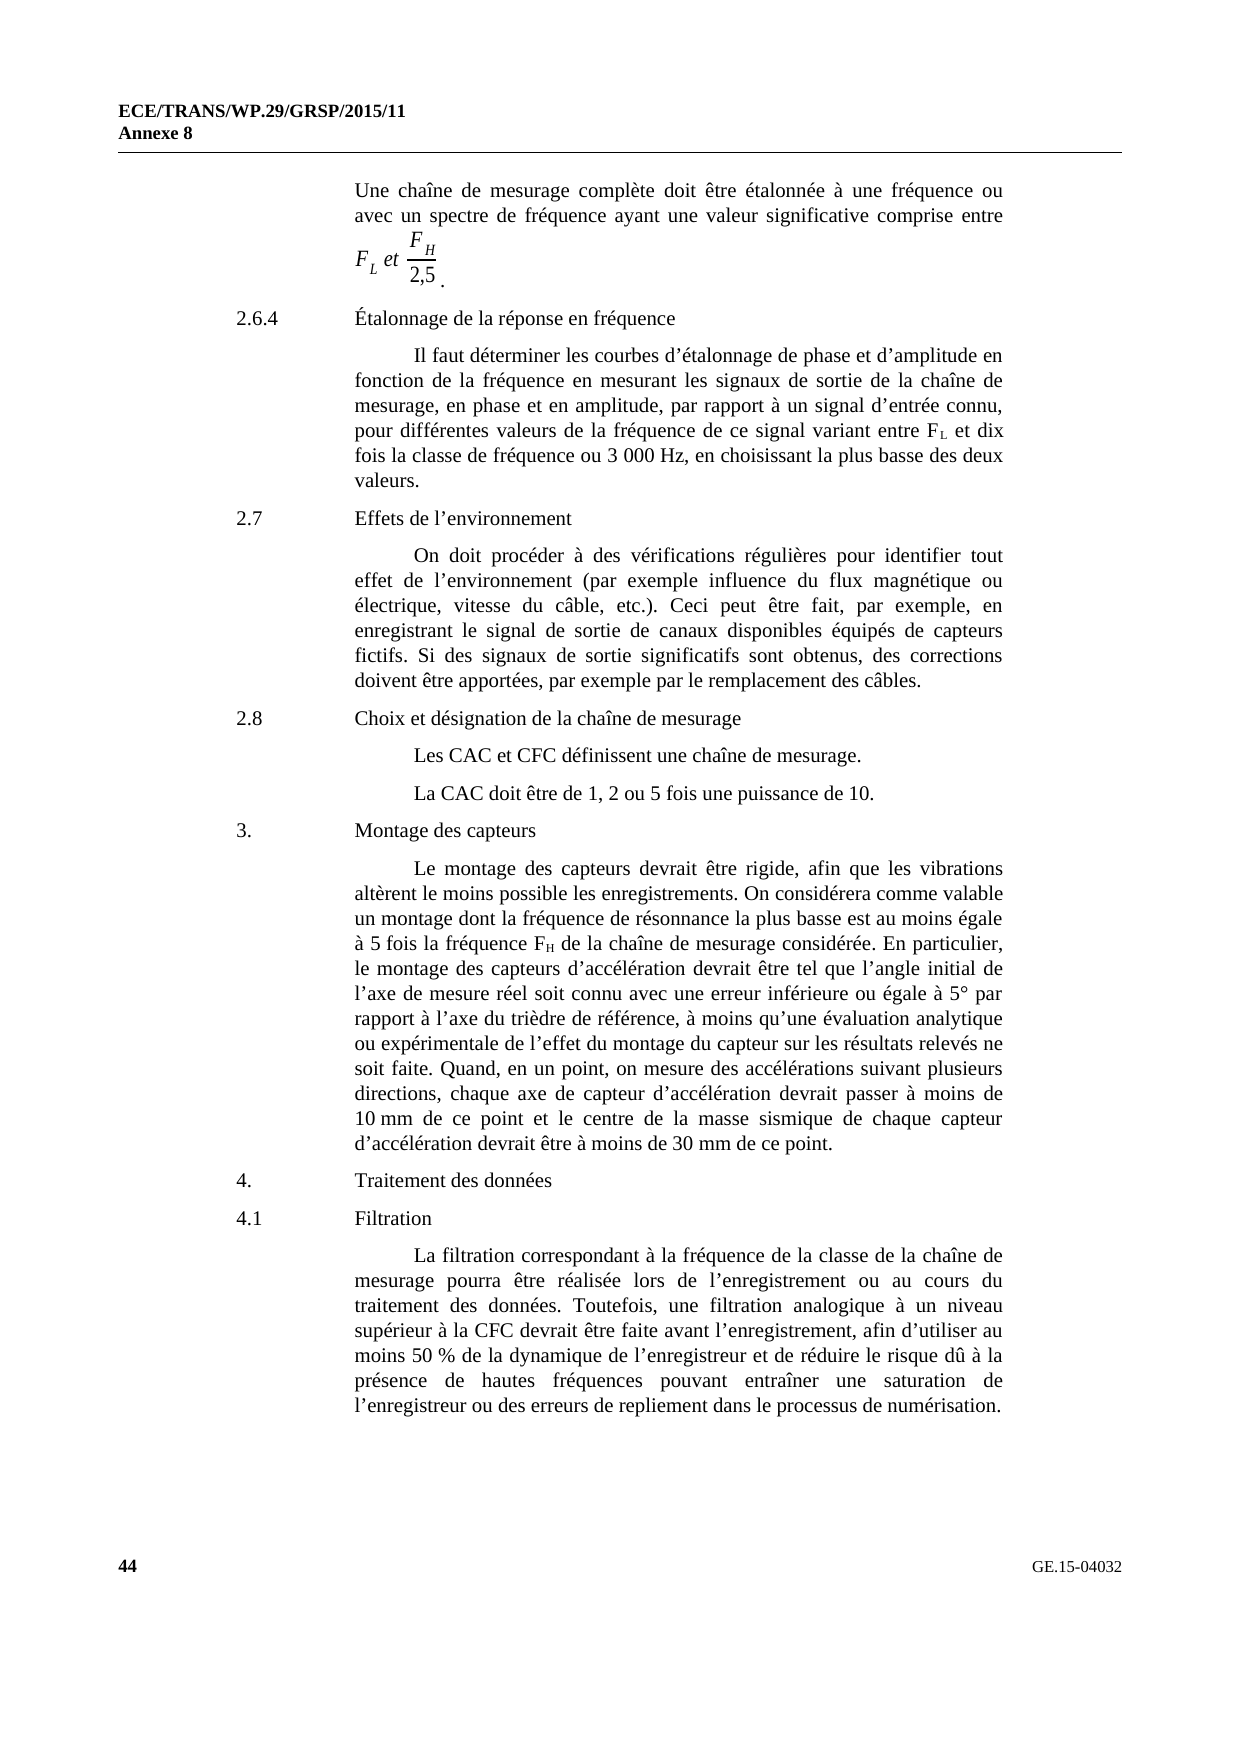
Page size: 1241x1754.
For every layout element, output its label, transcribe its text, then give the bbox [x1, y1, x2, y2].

text Il faut déterminer les courbes d’étalonnage de phase et d’amplitude en fonction de la fréquence en mesurant les signaux de sortie de la chaîne de mesurage, en phase et en amplitude, par rapport à un signal d’entrée connu, pour différentes valeurs de la fréquence de ce signal variant entre FL et dix fois la classe de fréquence ou 3 000 Hz, en choisissant la plus basse des deux valeurs. [354, 342, 1004, 492]
text Les CAC et CFC définissent une chaîne de mesurage. [354, 742, 1004, 767]
text 2.7 Effets de l’environnement [236, 505, 1004, 530]
text La CAC doit être de 1, 2 ou 5 fois une puissance de 10. [354, 780, 1004, 805]
text La filtration correspondant à la fréquence de la classe de la chaîne de mesurage pourra être réalisée lors de l’enregistrement ou au cours du traitement des données. Toutefois, une filtration analogique à un niveau supérieur à la CFC devrait être faite avant l’enregistrement, afin d’utiliser au moins 50 % de la dynamique de l’enregistreur et de réduire le risque dû à la présence de hautes fréquences pouvant entraîner une saturation de l’enregistreur ou des erreurs de repliement dans le processus de numérisation. [354, 1242, 1004, 1417]
text 4. Traitement des données [236, 1167, 1004, 1192]
text 4.1 Filtration [236, 1205, 1004, 1230]
text Le montage des capteurs devrait être rigide, afin que les vibrations altèrent le moins possible les enregistrements. On considérera comme valable un montage dont la fréquence de résonnance la plus basse est au moins égale à 5 fois la fréquence FH de la chaîne de mesurage considérée. En particulier, le montage des capteurs d’accélération devrait être tel que l’angle initial de l’axe de mesure réel soit connu avec une erreur inférieure ou égale à 5° par rapport à l’axe du trièdre de référence, à moins qu’une évaluation analytique ou expérimentale de l’effet du montage du capteur sur les résultats relevés ne soit faite. Quand, en un point, on mesure des accélérations suivant plusieurs directions, chaque axe de capteur d’accélération devrait passer à moins de 10 mm de ce point et le centre de la masse sismique de chaque capteur d’accélération devrait être à moins de 30 mm de ce point. [354, 855, 1004, 1155]
text Une chaîne de mesurage complète doit être étalonnée à une fréquence ou avec un spectre de fréquence ayant une valeur significative comprise entre . [354, 177, 1004, 292]
text 2.6.4 Étalonnage de la réponse en fréquence [236, 305, 1004, 330]
text 3. Montage des capteurs [236, 817, 1004, 842]
text 2.8 Choix et désignation de la chaîne de mesurage [236, 705, 1004, 730]
text On doit procéder à des vérifications régulières pour identifier tout effet de l’environnement (par exemple influence du flux magnétique ou électrique, vitesse du câble, etc.). Ceci peut être fait, par exemple, en enregistrant le signal de sortie de canaux disponibles équipés de capteurs fictifs. Si des signaux de sortie significatifs sont obtenus, des corrections doivent être apportées, par exemple par le remplacement des câbles. [354, 542, 1004, 692]
